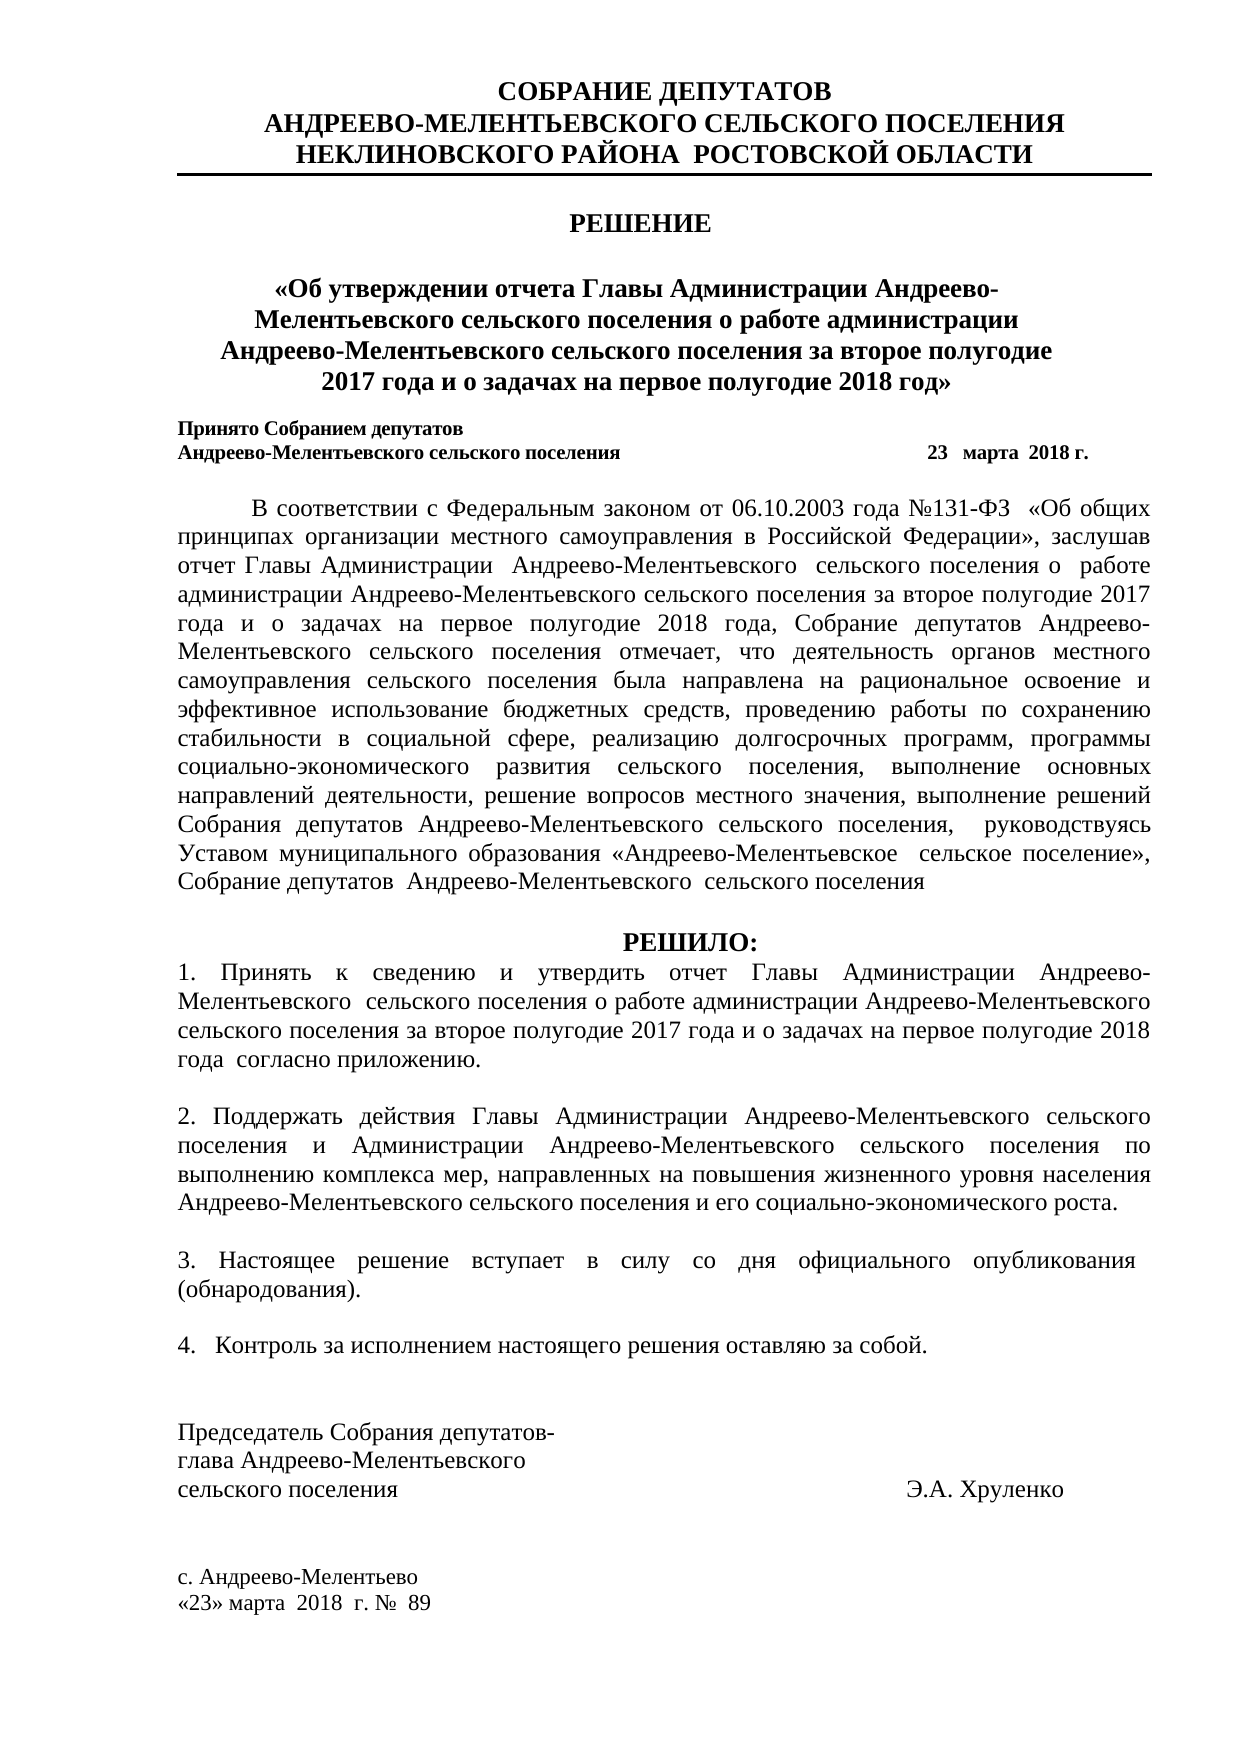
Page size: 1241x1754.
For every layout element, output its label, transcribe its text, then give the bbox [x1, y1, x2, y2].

text с. Андреево-Мелентьево [177, 1563, 1152, 1589]
text Председатель Собрания депутатов- [177, 1417, 1152, 1446]
table_header «Об утверждении отчета Главы Администрации Андреево-Мелентьевского сельского поселения о работе администрации Андреево-Мелентьевского сельского поселения за второе полугодие 2017 года и о задачах на первое полугодие 2018 год» Принято Собранием депутатов Андреево-Мелентьевского сельского поселения 23 марта 2018 г. [166, 272, 1107, 464]
text 1. Принять к сведению и утвердить отчет Главы Администрации Андреево-Мелентьевского сельского поселения о работе администрации Андреево-Мелентьевского сельского поселения за второе полугодие 2017 года и о задачах на первое полугодие 2018 года согласно приложению. [177, 957, 1152, 1072]
text «23» марта 2018 г. № 89 [177, 1589, 1152, 1616]
text РЕШЕНИЕ [177, 207, 1152, 238]
text глава Андреево-Мелентьевского [177, 1446, 1152, 1474]
text НЕКЛИНОВСКОГО РАЙОНА РОСТОВСКОЙ ОБЛАСТИ [177, 138, 1152, 173]
title АНДРЕЕВО-МЕЛЕНТЬЕВСКОГО СЕЛЬСКОГО ПОСЕЛЕНИЯ [177, 107, 1152, 138]
text 3. Настоящее решение вступает в силу со дня официального опубликования (обнародования). [177, 1245, 1137, 1302]
text В соответствии с Федеральным законом от 06.10.2003 года №131-ФЗ «Об общих принципах организации местного самоуправления в Российской Федерации», заслушав отчет Главы Администрации Андреево-Мелентьевского сельского поселения о работе администрации Андреево-Мелентьевского сельского поселения за второе полугодие 2017 года и о задачах на первое полугодие 2018 года, Собрание депутатов Андреево-Мелентьевского сельского поселения отмечает, что деятельность органов местного самоуправления сельского поселения была направлена на рациональное освоение и эффективное использование бюджетных средств, проведению работы по сохранению стабильности в социальной сфере, реализацию долгосрочных программ, программы социально-экономического развития сельского поселения, выполнение основных направлений деятельности, решение вопросов местного значения, выполнение решений Собрания депутатов Андреево-Мелентьевского сельского поселения, руководствуясь Уставом муниципального образования «Андреево-Мелентьевское сельское поселение», Собрание депутатов Андреево-Мелентьевского сельского поселения [177, 493, 1152, 895]
text 2. Поддержать действия Главы Администрации Андреево-Мелентьевского сельского поселения и Администрации Андреево-Мелентьевского сельского поселения по выполнению комплекса мер, направленных на повышения жизненного уровня населения Андреево-Мелентьевского сельского поселения и его социально-экономического роста. [177, 1101, 1152, 1216]
text РЕШИЛО: [177, 926, 1152, 957]
title СОБРАНИЕ ДЕПУТАТОВ [177, 76, 1152, 107]
text сельского поселения Э.А. Хруленко [177, 1474, 1152, 1503]
text 4. Контроль за исполнением настоящего решения оставляю за собой. [177, 1331, 1152, 1359]
